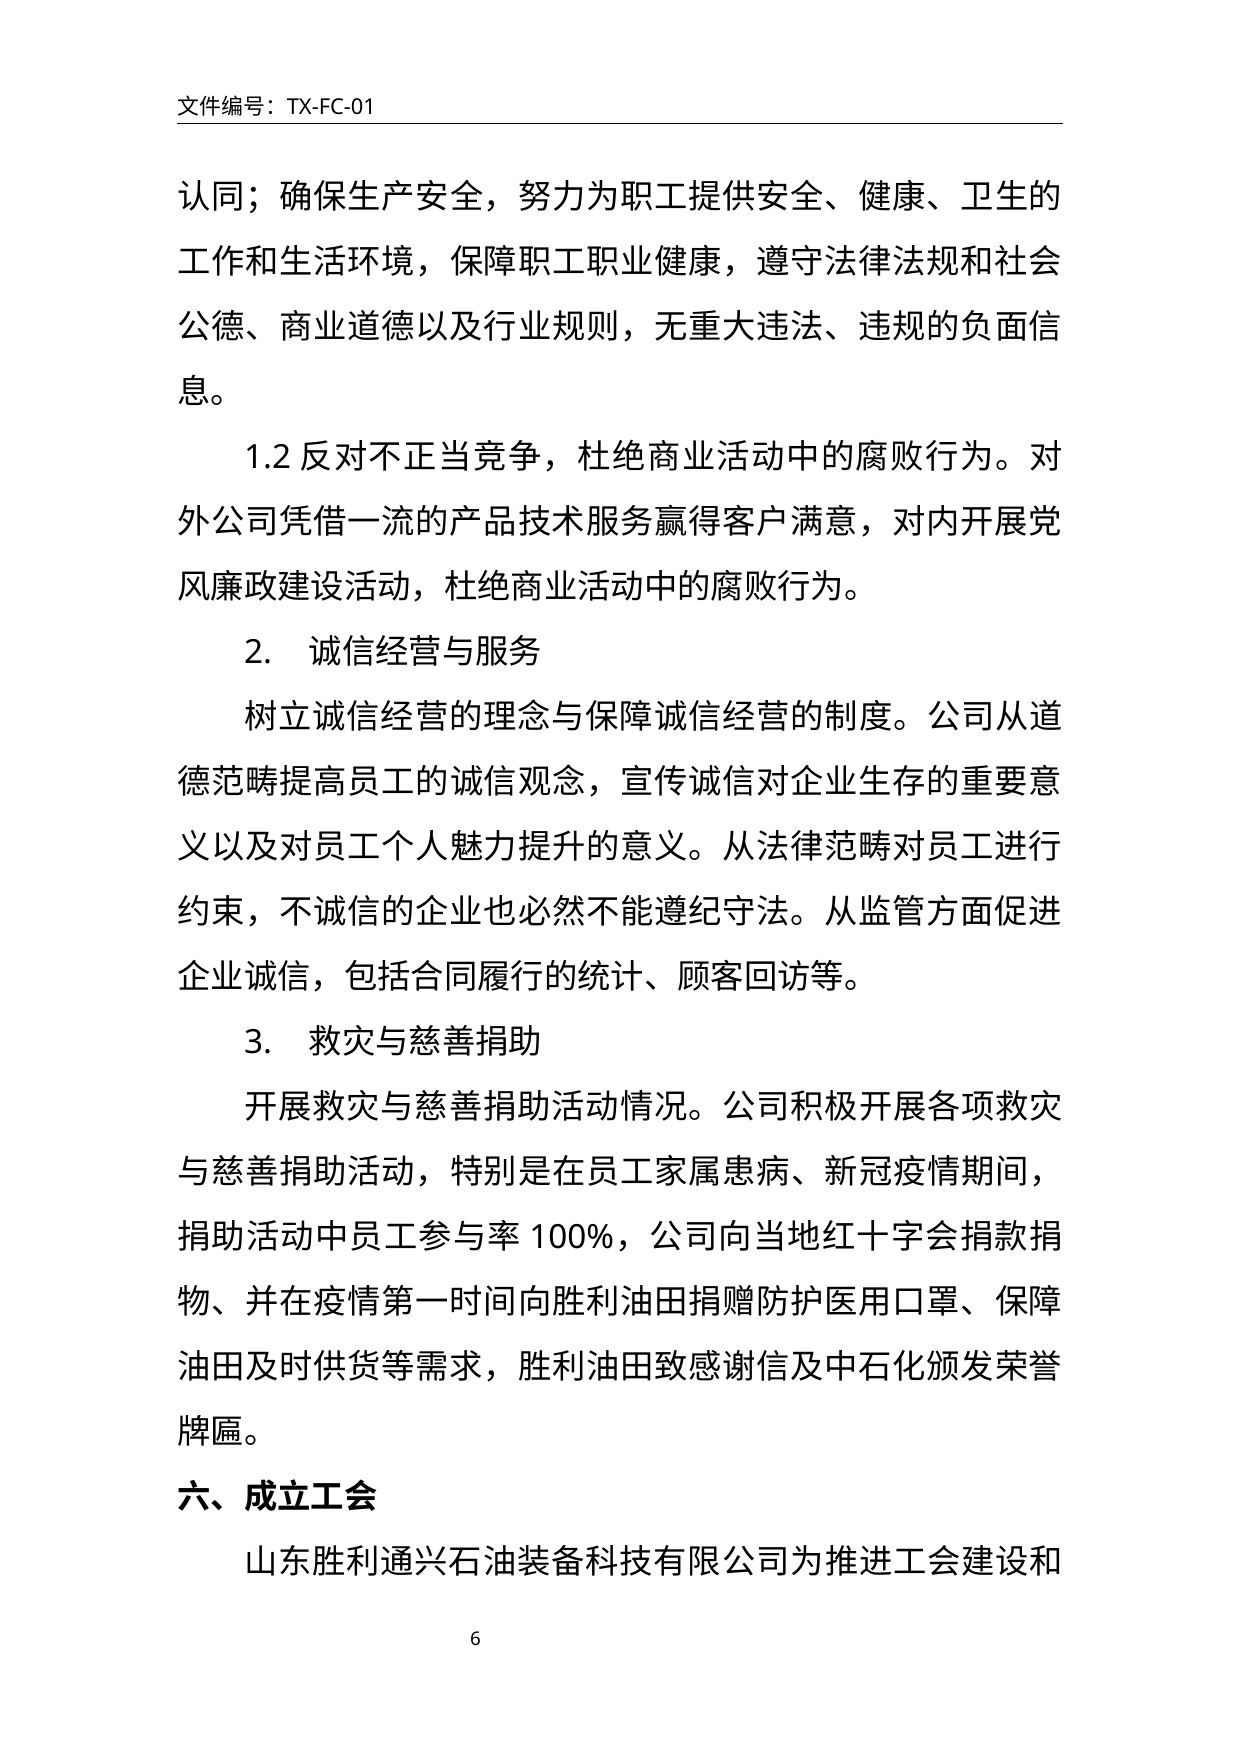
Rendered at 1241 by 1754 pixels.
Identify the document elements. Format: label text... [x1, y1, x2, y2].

text 1.2反对不正当竞争，杜绝商业活动中的腐败行为。对外公司凭借一流的产品技术服务赢得客户满意，对内开展党风廉政建设活动，杜绝商业活动中的腐败行为。 [177, 422, 1063, 617]
list 开展救灾与慈善捐助活动情况。公司积极开展各项救灾与慈善捐助活动，特别是在员工家属患病、新冠疫情期间，捐助活动中员工参与率100%，公司向当地红十字会捐款捐物、并在疫情第一时间向胜利油田捐赠防护医用口罩、保障油田及时供货等需求，胜利油田致感谢信及中石化颁发荣誉牌匾。 [177, 1072, 1063, 1462]
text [177, 1527, 1063, 1592]
text 六、成立工会 [177, 1462, 1063, 1527]
list 救灾与慈善捐助 [177, 1007, 1063, 1072]
list 树立诚信经营的理念与保障诚信经营的制度。公司从道德范畴提高员工的诚信观念，宣传诚信对企业生存的重要意义以及对员工个人魅力提升的意义。从法律范畴对员工进行约束，不诚信的企业也必然不能遵纪守法。从监管方面促进企业诚信，包括合同履行的统计、顾客回访等。 [177, 682, 1063, 1007]
list 诚信经营与服务 [177, 617, 1063, 682]
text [177, 162, 1063, 422]
